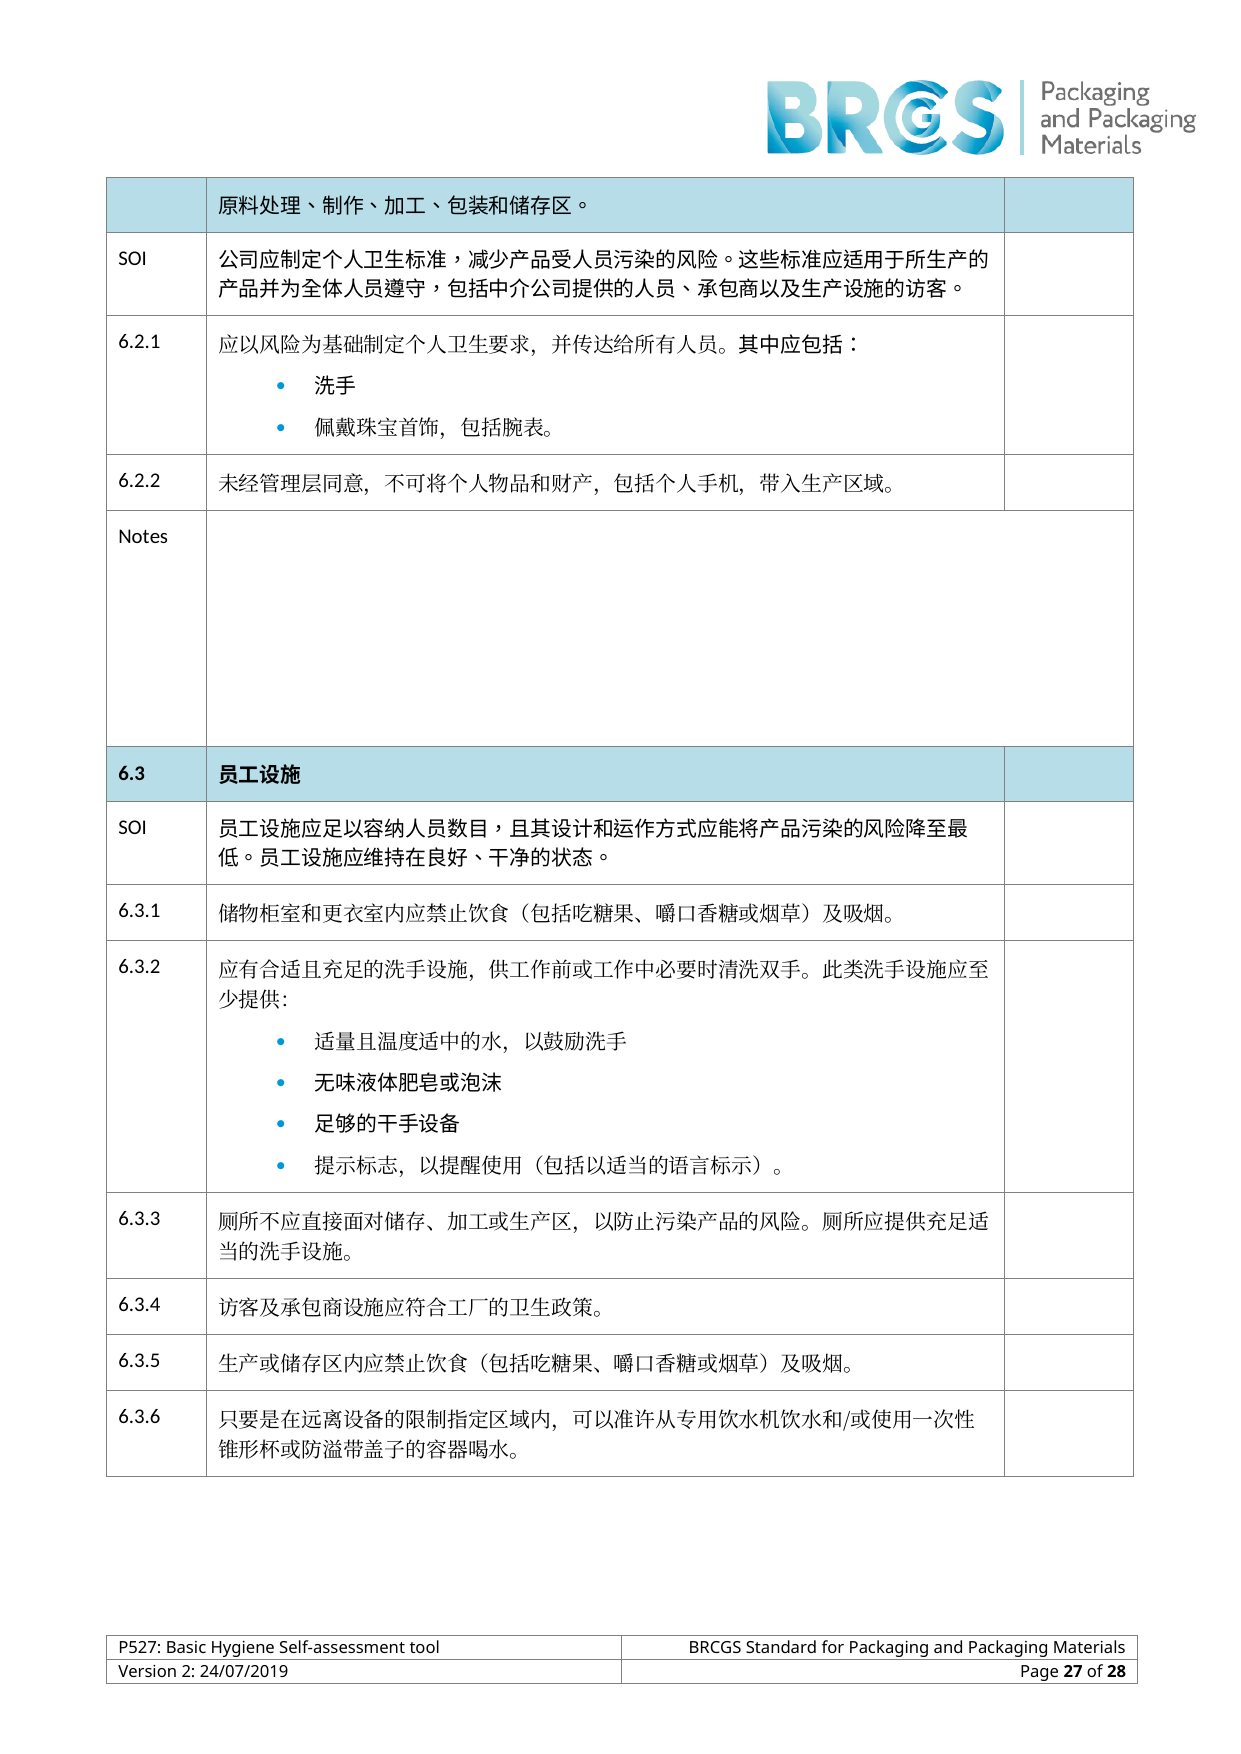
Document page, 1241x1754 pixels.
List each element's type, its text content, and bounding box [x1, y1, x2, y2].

table_cell [1005, 1279, 1133, 1334]
table_cell [1005, 1391, 1133, 1476]
table_cell SOI [107, 802, 206, 884]
table_cell [1005, 1335, 1133, 1390]
table_cell 生产或储存区内应禁止饮食（包括吃糖果、嚼口香糖或烟草）及吸烟。 [207, 1335, 1004, 1390]
table_cell [1005, 178, 1133, 232]
table_cell 访客及承包商设施应符合工厂的卫生政策。 [207, 1279, 1004, 1334]
table_cell 6.3.6 [107, 1391, 206, 1476]
table_cell [207, 511, 1133, 746]
table_cell Notes [107, 511, 206, 746]
table_cell 6.3.4 [107, 1279, 206, 1334]
table_cell 储物柜室和更衣室内应禁止饮食（包括吃糖果、嚼口香糖或烟草）及吸烟。 [207, 885, 1004, 939]
table_cell SOI [107, 233, 206, 314]
table_cell 6.2.1 [107, 316, 206, 454]
table_cell [1005, 941, 1133, 1192]
table_cell 公司应制定个人卫生标准，减少产品受人员污染的风险。这些标准应适用于所生产的产品并为全体人员遵守，包括中介公司提供的人员、承包商以及生产设施的访客。 [207, 233, 1004, 314]
table_cell 厕所不应直接面对储存、加工或生产区，以防止污染产品的风险。厕所应提供充足适当的洗手设施。 [207, 1193, 1004, 1278]
table_cell 6.3.3 [107, 1193, 206, 1278]
table_cell 6.2 [107, 178, 206, 232]
table_cell 员工设施 [207, 747, 1004, 801]
table_cell 只要是在远离设备的限制指定区域内，可以准许从专用饮水机饮水和/或使用一次性锥形杯或防溢带盖子的容器喝水。 [207, 1391, 1004, 1476]
picture [763, 58, 1212, 170]
table_cell 个人卫生： 原料处理、制作、加工、包装和储存区。 [207, 178, 1004, 232]
table_cell 应有合适且充足的洗手设施，供工作前或工作中必要时清洗双手。此类洗手设施应至少提供： 适量且温度适中的水，以鼓励洗手 无味液体肥皂或泡沫 足够的干手设备 提示标志，以提醒使用（包括以适当的语言标示）。 [207, 941, 1004, 1192]
table_cell 6.3 [107, 747, 206, 801]
table_cell [1005, 1193, 1133, 1278]
table_cell [1005, 802, 1133, 884]
table_cell 应以风险为基础制定个人卫生要求，并传达给所有人员。其中应包括： 洗手 佩戴珠宝首饰，包括腕表。 [207, 316, 1004, 454]
table_cell [1005, 455, 1133, 510]
table_cell [1005, 747, 1133, 801]
table_cell 未经管理层同意，不可将个人物品和财产，包括个人手机，带入生产区域。 [207, 455, 1004, 510]
table_cell 6.3.1 [107, 885, 206, 939]
table_cell 6.3.2 [107, 941, 206, 1192]
table_cell [1005, 885, 1133, 939]
table_cell 员工设施应足以容纳人员数目，且其设计和运作方式应能将产品污染的风险降至最低。员工设施应维持在良好、干净的状态。 [207, 802, 1004, 884]
table_cell 6.2.2 [107, 455, 206, 510]
table_cell 6.3.5 [107, 1335, 206, 1390]
table_cell [1005, 316, 1133, 454]
table_cell [1005, 233, 1133, 314]
